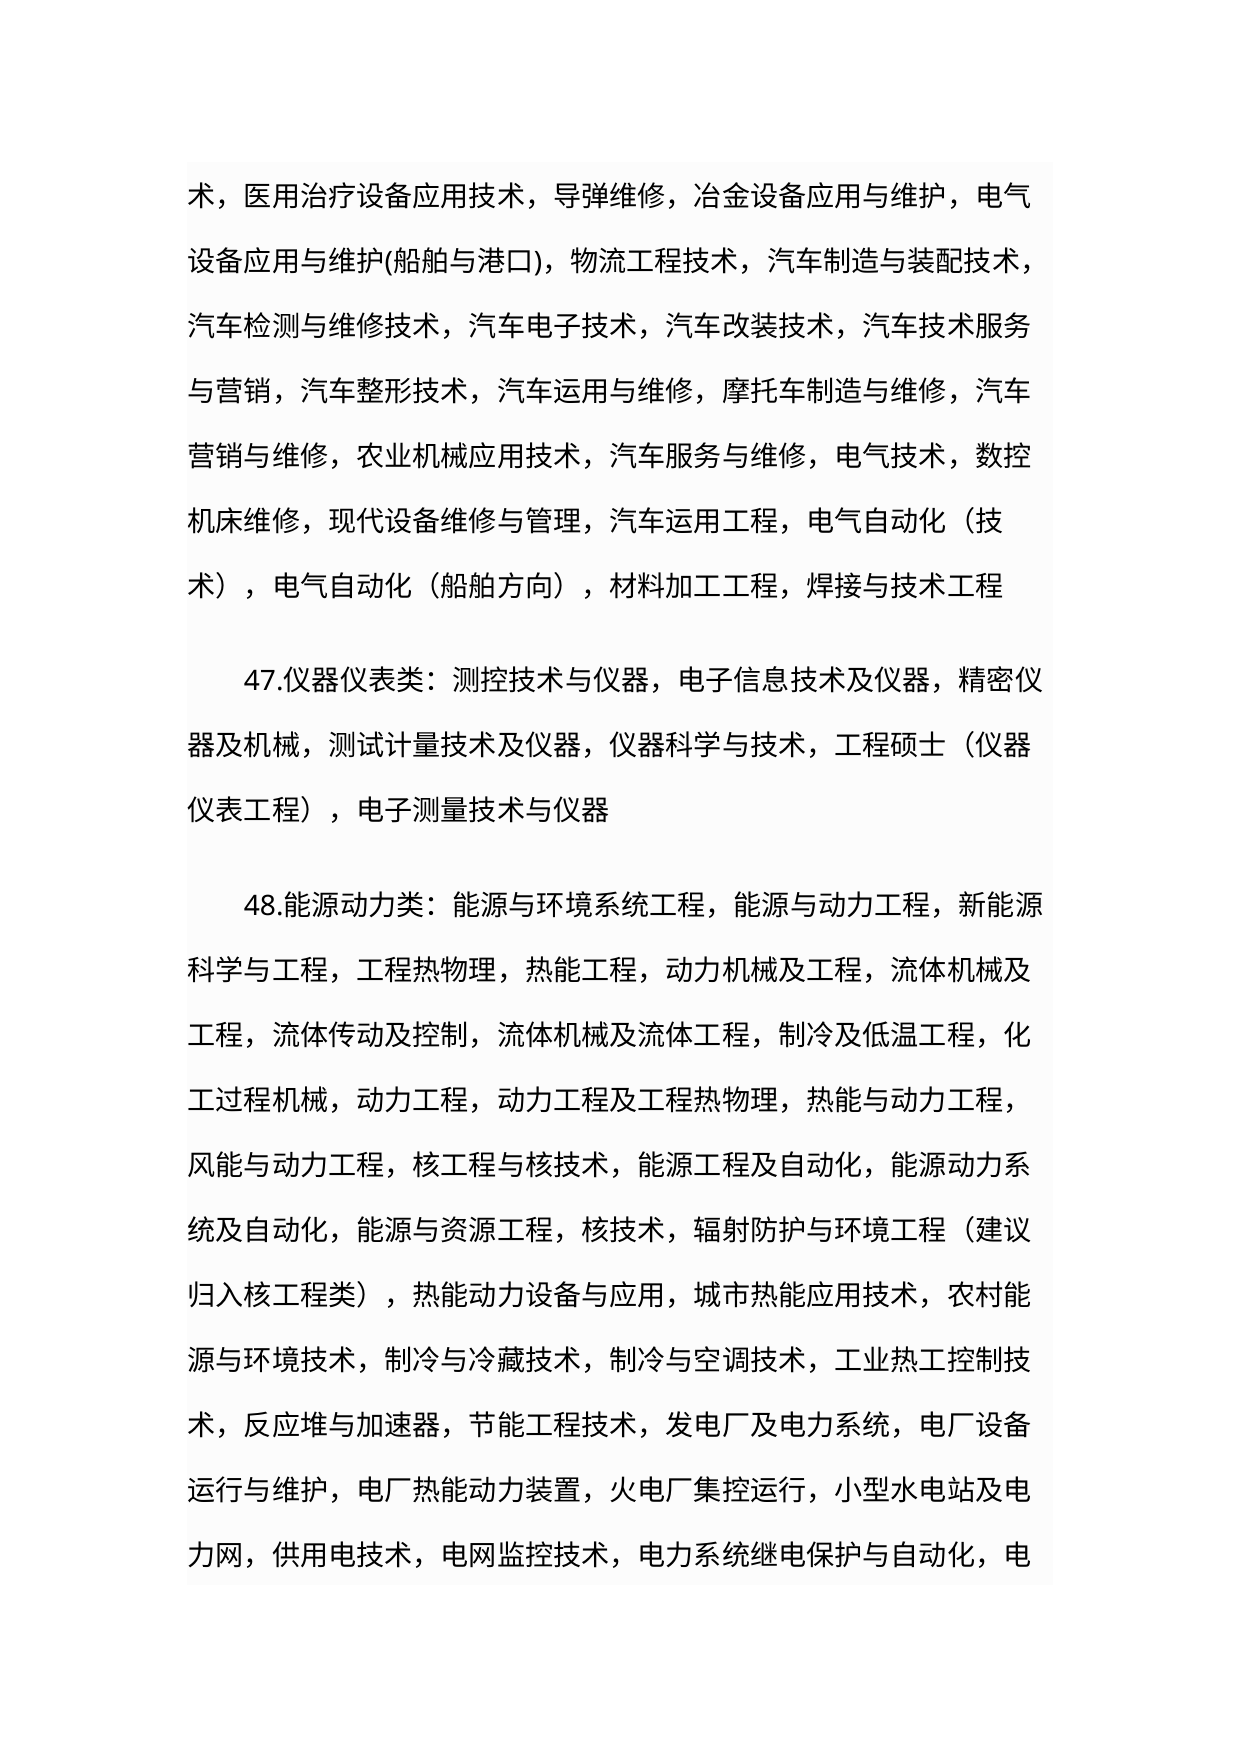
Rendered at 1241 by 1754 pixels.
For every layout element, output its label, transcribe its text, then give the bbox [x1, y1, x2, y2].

text 47.仪器仪表类：测控技术与仪器，电子信息技术及仪器，精密仪器及机械，测试计量技术及仪器，仪器科学与技术，工程硕士（仪器仪表工程），电子测量技术与仪器 [187, 646, 1053, 841]
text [187, 162, 1053, 617]
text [187, 870, 1053, 1585]
